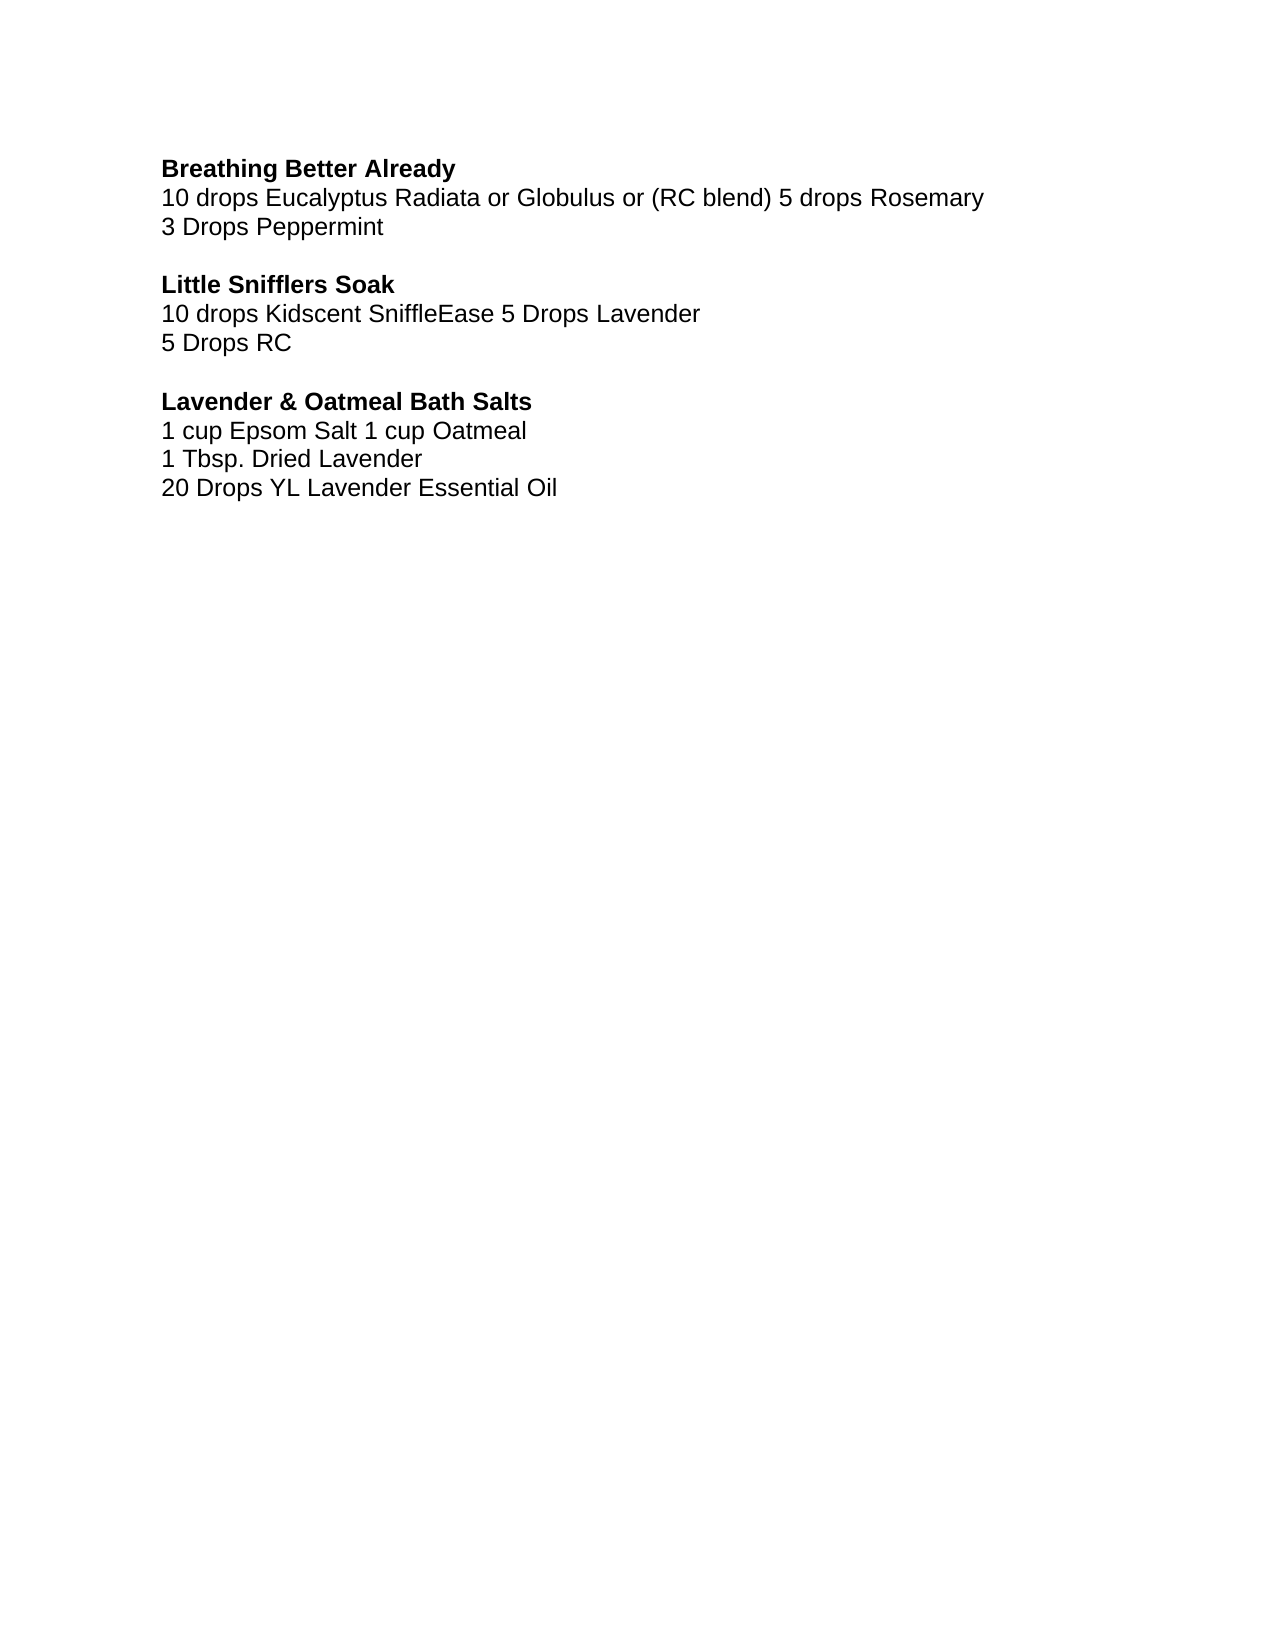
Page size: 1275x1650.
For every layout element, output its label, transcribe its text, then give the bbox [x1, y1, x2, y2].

text Lavender & Oatmeal Bath Salts [161, 387, 1048, 415]
text 1 Tbsp. Dried Lavender [161, 444, 1048, 473]
text Little Snifflers Soak [161, 270, 1048, 299]
text 10 drops Eucalyptus Radiata or Globulus or (RC blend) 5 drops Rosemary [161, 183, 1079, 212]
text 20 Drops YL Lavender Essential Oil [161, 473, 1048, 502]
text 10 drops Kidscent SniffleEase 5 Drops Lavender [161, 299, 801, 328]
text Breathing Better Already [161, 154, 1048, 183]
text 1 cup Epsom Salt 1 cup Oatmeal [161, 416, 663, 444]
text 3 Drops Peppermint [161, 212, 1048, 241]
text 5 Drops RC [161, 328, 1048, 357]
